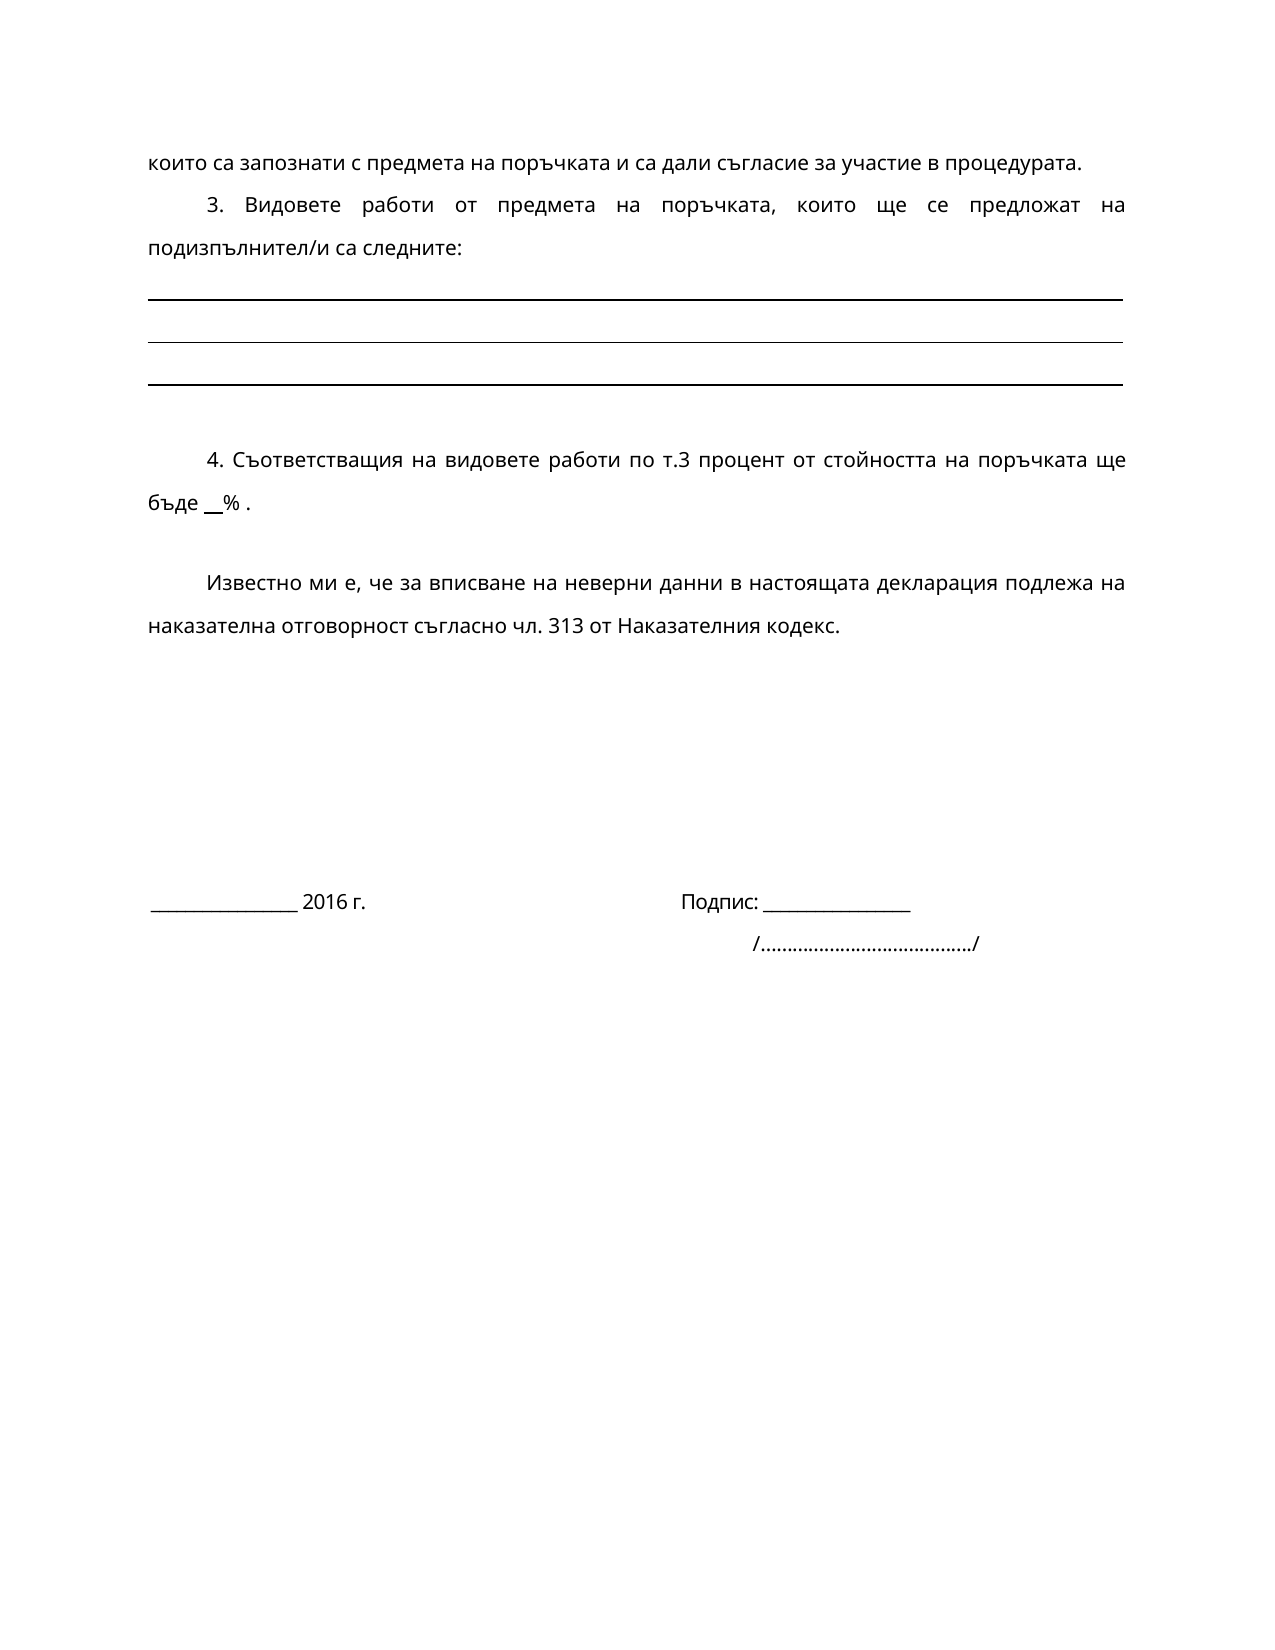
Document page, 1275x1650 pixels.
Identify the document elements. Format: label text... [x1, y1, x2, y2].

text Известно ми е, че за вписване на неверни данни в настоящата декларация подлежа на наказателна отговорност съгласно чл. 313 от Наказателния кодекс. [148, 568, 1127, 639]
text _________________ 2016 г. Подпис: _________________ [151, 887, 1127, 915]
text 3. Видовете работи от предмета на поръчката, които ще се предложат на подизпълнител/и са следните: [148, 190, 1127, 261]
text които са запознати с предмета на поръчката и са дали съгласие за участие в процедурата. [148, 148, 1127, 176]
text /…………………………………./ [148, 929, 1127, 958]
text 4. Съответстващия на видовете работи по т.3 процент от стойността на поръчката ще бъде % . [148, 445, 1127, 516]
